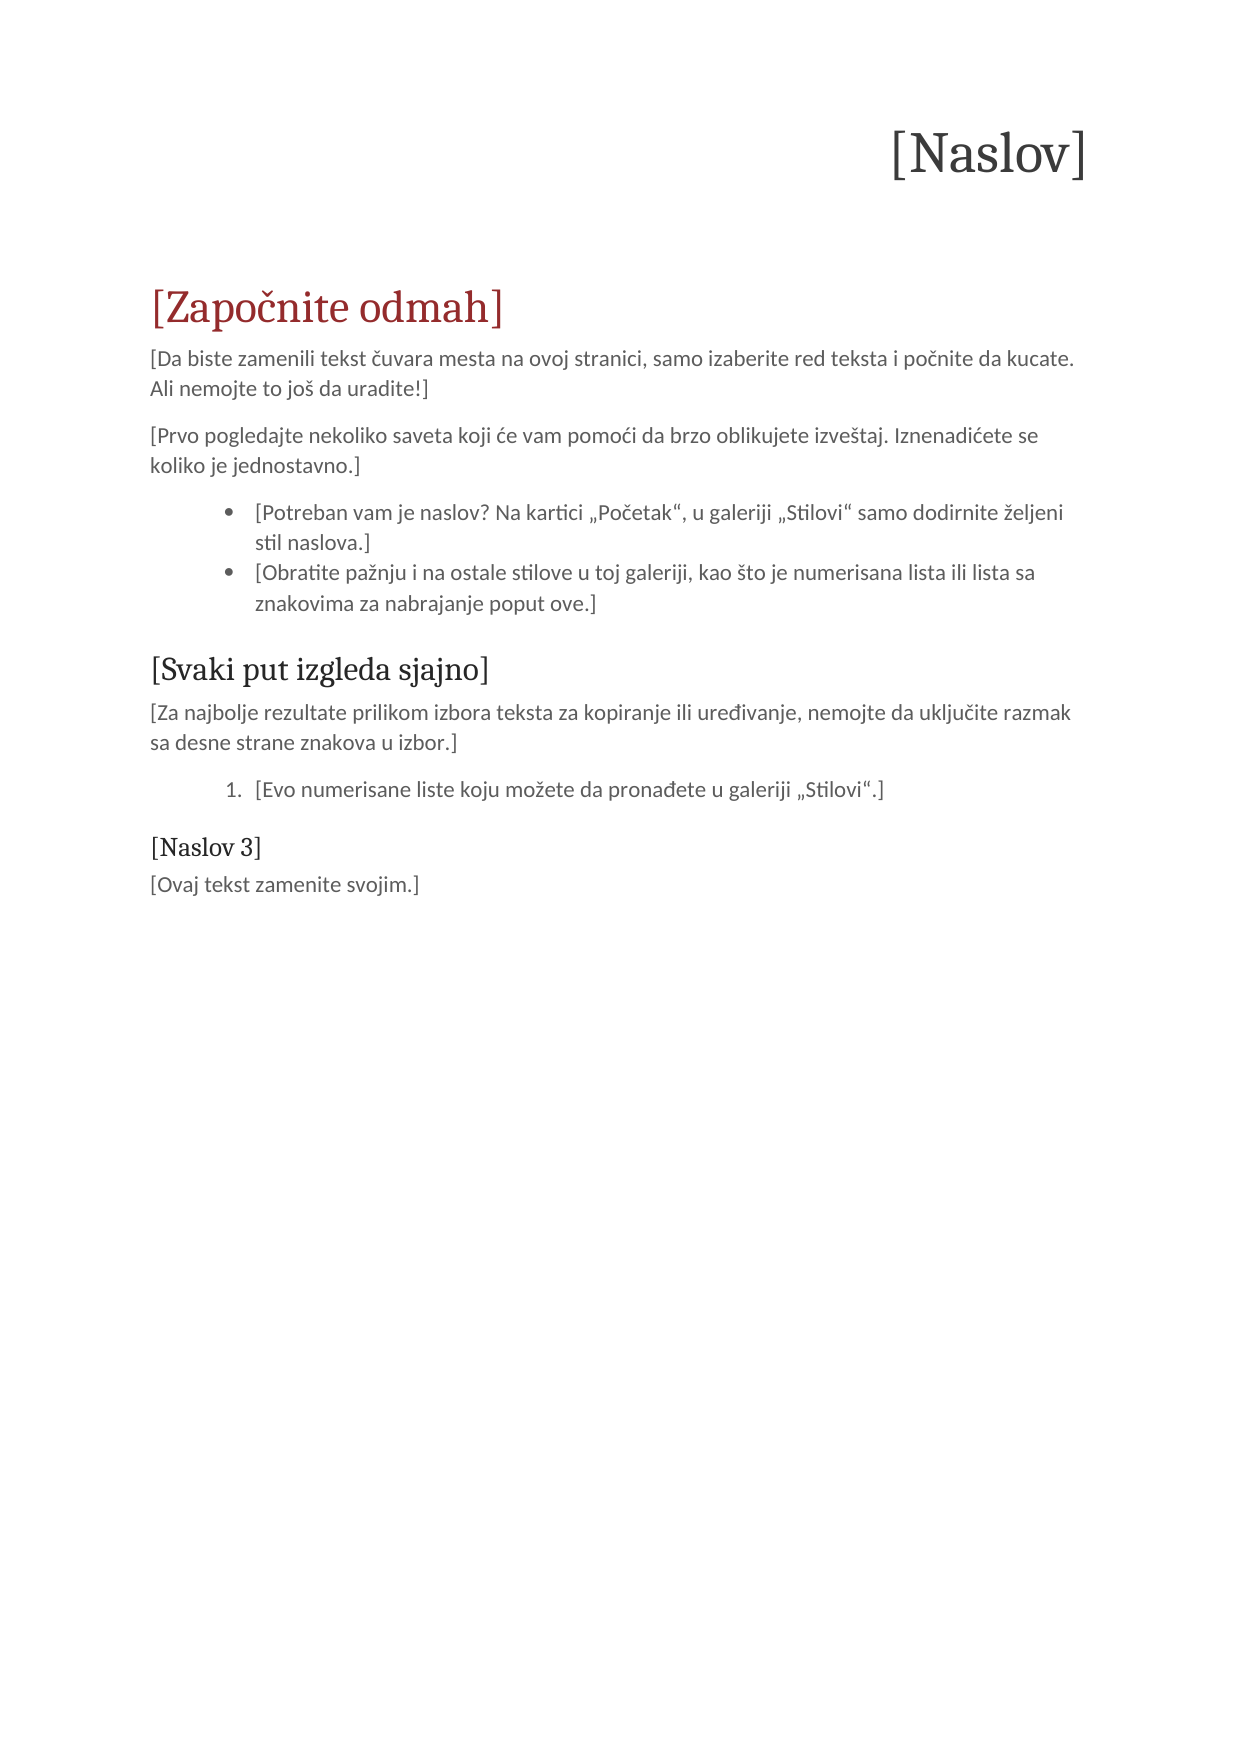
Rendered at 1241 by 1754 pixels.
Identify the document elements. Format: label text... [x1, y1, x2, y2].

text [Ovaj tekst zamenite svojim.] [150, 870, 1090, 898]
subtitle [Započnite odmah] [150, 281, 1090, 333]
subtitle [Naslov 3] [150, 832, 1090, 863]
text [Za najbolje rezultate prilikom izbora teksta za kopiranje ili uređivanje, nemojte da uključite razmak sa desne strane znakova u izbor.] [150, 698, 1090, 756]
list [Potreban vam je naslov? Na kartici „Početak“, u galeriji „Stilovi“ samo dodirnite željeni stil naslova.] [225, 498, 1090, 556]
text [Prvo pogledajte nekoliko saveta koji će vam pomoći da brzo oblikujete izveštaj. Iznenadićete se koliko je jednostavno.] [150, 421, 1090, 479]
list [Evo numerisane liste koju možete da pronađete u galeriji „Stilovi“.] [225, 775, 1090, 803]
list [Obratite pažnju i na ostale stilove u toj galeriji, kao što je numerisana lista ili lista sa znakovima za nabrajanje poput ove.] [225, 558, 1090, 617]
subtitle [Svaki put izgleda sjajno] [150, 650, 1090, 688]
title [Naslov] [150, 120, 1090, 187]
text [Da biste zamenili tekst čuvara mesta na ovoj stranici, samo izaberite red teksta i počnite da kucate. Ali nemojte to još da uradite!] [150, 344, 1090, 402]
